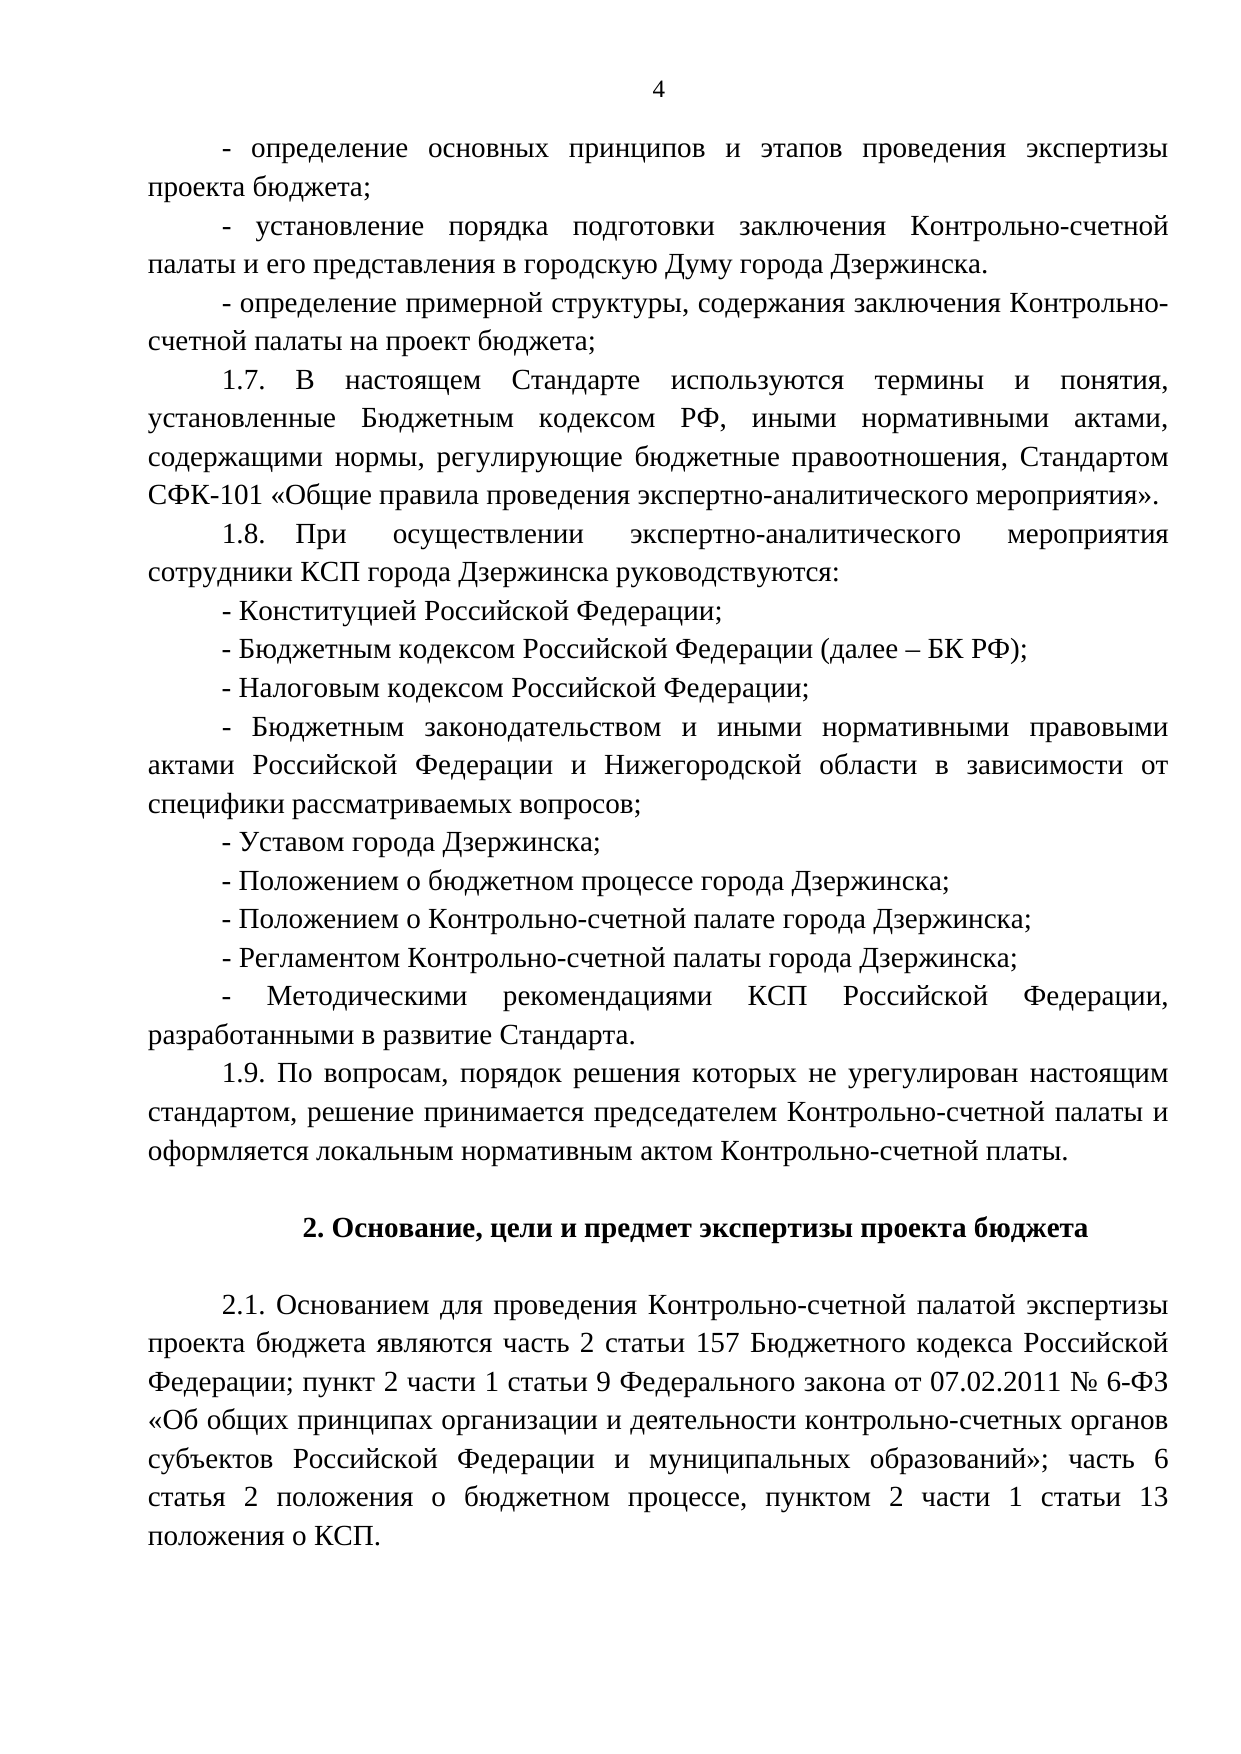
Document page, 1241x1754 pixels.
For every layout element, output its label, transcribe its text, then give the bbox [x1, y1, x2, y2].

text - Налоговым кодексом Российской Федерации; [148, 670, 1169, 704]
text 2.1. Основанием для проведения Контрольно-счетной палатой экспертизы проекта бюджета являются часть 2 статьи 157 Бюджетного кодекса Российской Федерации; пункт 2 части 1 статьи 9 Федерального закона от 07.02.2011 № 6-ФЗ «Об общих принципах организации и деятельности контрольно-счетных органов субъектов Российской Федерации и муниципальных образований»; часть 6 статья 2 положения о бюджетном процессе, пунктом 2 части 1 статьи 13 положения о КСП. [148, 1287, 1169, 1552]
text 2. Основание, цели и предмет экспертизы проекта бюджета [148, 1210, 1169, 1243]
text - определение основных принципов и этапов проведения экспертизы проекта бюджета; [148, 131, 1169, 203]
text - Бюджетным законодательством и иными нормативными правовыми актами Российской Федерации и Нижегородской области в зависимости от специфики рассматриваемых вопросов; [148, 709, 1169, 819]
text 1.8. При осуществлении экспертно-аналитического мероприятия сотрудники КСП города Дзержинска руководствуются: [148, 516, 1169, 588]
text - Регламентом Контрольно-счетной палаты города Дзержинска; [148, 940, 1169, 973]
text 1.9. По вопросам, порядок решения которых не урегулирован настоящим стандартом, решение принимается председателем Контрольно-счетной палаты и оформляется локальным нормативным актом Контрольно-счетной платы. [148, 1056, 1169, 1166]
text - Конституцией Российской Федерации; [148, 593, 1169, 627]
text 1.7. В настоящем Стандарте используются термины и понятия, установленные Бюджетным кодексом РФ, иными нормативными актами, содержащими нормы, регулирующие бюджетные правоотношения, Стандартом СФК-101 «Общие правила проведения экспертно-аналитического мероприятия». [148, 362, 1169, 511]
text - Бюджетным кодексом Российской Федерации (далее – БК РФ); [148, 632, 1169, 665]
text - Положением о бюджетном процессе города Дзержинска; [148, 863, 1169, 896]
text - Методическими рекомендациями КСП Российской Федерации, разработанными в развитие Стандарта. [148, 978, 1169, 1051]
text - определение примерной структуры, содержания заключения Контрольно-счетной палаты на проект бюджета; [148, 285, 1169, 357]
text - Уставом города Дзержинска; [148, 824, 1169, 858]
text - установление порядка подготовки заключения Контрольно-счетной палаты и его представления в городскую Думу города Дзержинска. [148, 208, 1169, 280]
text - Положением о Контрольно-счетной палате города Дзержинска; [148, 901, 1169, 935]
